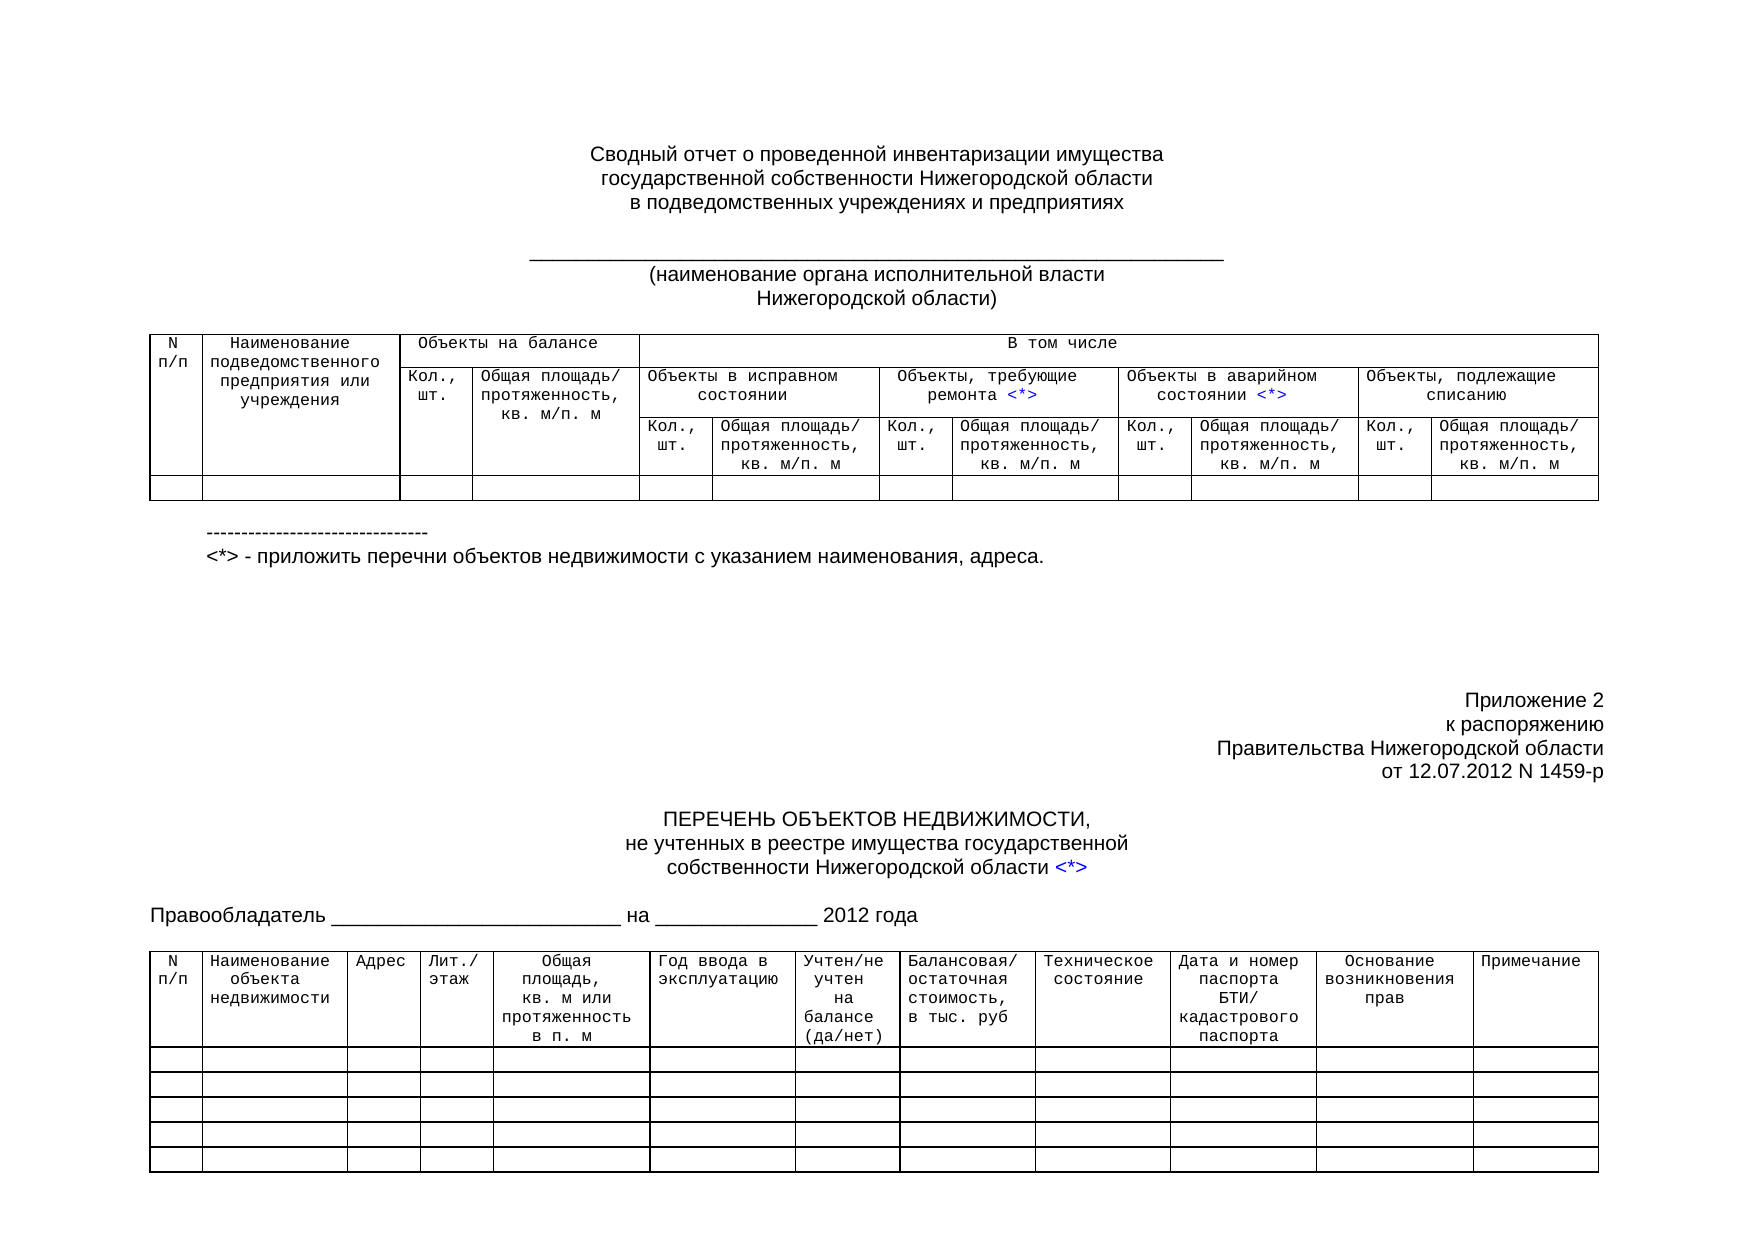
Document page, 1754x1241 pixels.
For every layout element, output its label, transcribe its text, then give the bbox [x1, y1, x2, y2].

table_cell Кол., шт. [880, 418, 952, 474]
text (наименование органа исполнительной власти [150, 262, 1604, 286]
table_cell [1036, 1048, 1170, 1071]
table_cell [713, 476, 879, 499]
table_cell [1036, 1148, 1170, 1171]
table_header Наименование подведомственного предприятия или учреждения [203, 335, 399, 474]
table_cell [1317, 1148, 1473, 1171]
table_cell [901, 1073, 1035, 1096]
table_cell [151, 1123, 202, 1146]
table_cell [421, 1048, 493, 1071]
table_cell [1171, 1073, 1316, 1096]
text <*> - приложить перечни объектов недвижимости с указанием наименования, адреса. [150, 544, 1604, 568]
table_cell [151, 1073, 202, 1096]
table_cell [348, 1048, 420, 1071]
table_cell Общая площадь/ протяженность, кв. м/п. м [1432, 418, 1598, 474]
table_cell [494, 1073, 649, 1096]
table_cell [203, 1073, 347, 1096]
table_header Адрес [348, 952, 420, 1046]
table_cell [1171, 1148, 1316, 1171]
table_cell Кол., шт. [1119, 418, 1191, 474]
table_header N п/п [151, 335, 202, 474]
text собственности Нижегородской области <*> [150, 855, 1604, 879]
table_cell [1317, 1123, 1473, 1146]
table_cell Объекты, требующие ремонта <*> [880, 368, 1118, 417]
table_cell [796, 1048, 899, 1071]
table_cell [880, 476, 952, 499]
text ____________________________________________________________ [150, 238, 1604, 262]
table_cell [796, 1123, 899, 1146]
table_cell [953, 476, 1118, 499]
table_cell [1119, 476, 1191, 499]
table_cell Общая площадь/ протяженность, кв. м/п. м [953, 418, 1118, 474]
table_cell [1474, 1148, 1598, 1171]
table_cell [494, 1148, 649, 1171]
table_header Наименование объекта недвижимости [203, 952, 347, 1046]
table_header Техническое состояние [1036, 952, 1170, 1046]
text не учтенных в реестре имущества государственной [150, 831, 1604, 855]
table_cell [651, 1098, 795, 1121]
table_cell [651, 1148, 795, 1171]
table_header N п/п [151, 952, 202, 1046]
table_cell [796, 1098, 899, 1121]
text Приложение 2 [150, 687, 1604, 711]
table_cell [1036, 1123, 1170, 1146]
table_cell [1317, 1098, 1473, 1121]
table_header Год ввода в эксплуатацию [651, 952, 795, 1046]
table_cell [151, 1098, 202, 1121]
table_cell [796, 1073, 899, 1096]
table_header Дата и номер паспорта БТИ/ кадастрового паспорта [1171, 952, 1316, 1046]
table_cell [348, 1123, 420, 1146]
table_cell Общая площадь/ протяженность, кв. м/п. м [473, 368, 639, 474]
table_cell [1474, 1123, 1598, 1146]
table_cell [473, 476, 639, 499]
table_cell Кол., шт. [401, 368, 472, 474]
text Сводный отчет о проведенной инвентаризации имущества [150, 142, 1604, 166]
table_cell Объекты, подлежащие списанию [1359, 368, 1598, 417]
table_cell [151, 476, 202, 499]
table_cell [1432, 476, 1598, 499]
text Нижегородской области) [150, 286, 1604, 310]
table_header Лит./ этаж [421, 952, 493, 1046]
table_cell [1359, 476, 1431, 499]
table_header Балансовая/ остаточная стоимость, в тыс. руб [901, 952, 1035, 1046]
table_cell [421, 1123, 493, 1146]
table_header В том числе [640, 335, 1598, 367]
table_cell [1317, 1073, 1473, 1096]
table_cell [1474, 1073, 1598, 1096]
table_cell [1036, 1098, 1170, 1121]
table_cell [1036, 1073, 1170, 1096]
table_cell Объекты в исправном состоянии [640, 368, 879, 417]
table_cell [901, 1098, 1035, 1121]
table_header Учтен/не учтен на балансе (да/нет) [796, 952, 899, 1046]
table_cell [421, 1148, 493, 1171]
table_header Примечание [1474, 952, 1598, 1046]
table_cell Общая площадь/ протяженность, кв. м/п. м [713, 418, 879, 474]
table_cell [203, 1148, 347, 1171]
table_cell [1171, 1048, 1316, 1071]
table_cell [348, 1148, 420, 1171]
table_cell [203, 476, 399, 499]
table_cell [1192, 476, 1358, 499]
table_cell [401, 476, 472, 499]
table_cell [1171, 1123, 1316, 1146]
table_cell [203, 1098, 347, 1121]
table_cell [1317, 1048, 1473, 1071]
text в подведомственных учреждениях и предприятиях [150, 190, 1604, 214]
table_cell Общая площадь/ протяженность, кв. м/п. м [1192, 418, 1358, 474]
table_cell [640, 476, 712, 499]
table_cell [348, 1098, 420, 1121]
table_cell [494, 1098, 649, 1121]
text государственной собственности Нижегородской области [150, 166, 1604, 190]
table_header Основание возникновения прав [1317, 952, 1473, 1046]
table_cell [421, 1073, 493, 1096]
table_header Объекты на балансе [401, 335, 639, 367]
table_cell [151, 1148, 202, 1171]
table_cell [901, 1048, 1035, 1071]
table_cell [421, 1098, 493, 1121]
table_cell [1171, 1098, 1316, 1121]
text от 12.07.2012 N 1459-р [150, 759, 1604, 783]
table_cell [203, 1123, 347, 1146]
table_cell [1474, 1098, 1598, 1121]
table_cell Объекты в аварийном состоянии <*> [1119, 368, 1358, 417]
text к распоряжению [150, 711, 1604, 735]
table_cell [651, 1048, 795, 1071]
table_cell [494, 1123, 649, 1146]
text Правительства Нижегородской области [150, 735, 1604, 759]
table_cell [1474, 1048, 1598, 1071]
table_cell [203, 1048, 347, 1071]
table_cell Кол., шт. [1359, 418, 1431, 474]
table_header Общая площадь, кв. м или протяженность в п. м [494, 952, 649, 1046]
table_cell Кол., шт. [640, 418, 712, 474]
table_cell [151, 1048, 202, 1071]
text Правообладатель _________________________ на ______________ 2012 года [150, 903, 1604, 927]
table_cell [796, 1148, 899, 1171]
table_cell [901, 1148, 1035, 1171]
text -------------------------------- [150, 520, 1604, 544]
table_cell [651, 1073, 795, 1096]
table_cell [494, 1048, 649, 1071]
text ПЕРЕЧЕНЬ ОБЪЕКТОВ НЕДВИЖИМОСТИ, [150, 807, 1604, 831]
table_cell [348, 1073, 420, 1096]
table_cell [901, 1123, 1035, 1146]
table_cell [651, 1123, 795, 1146]
